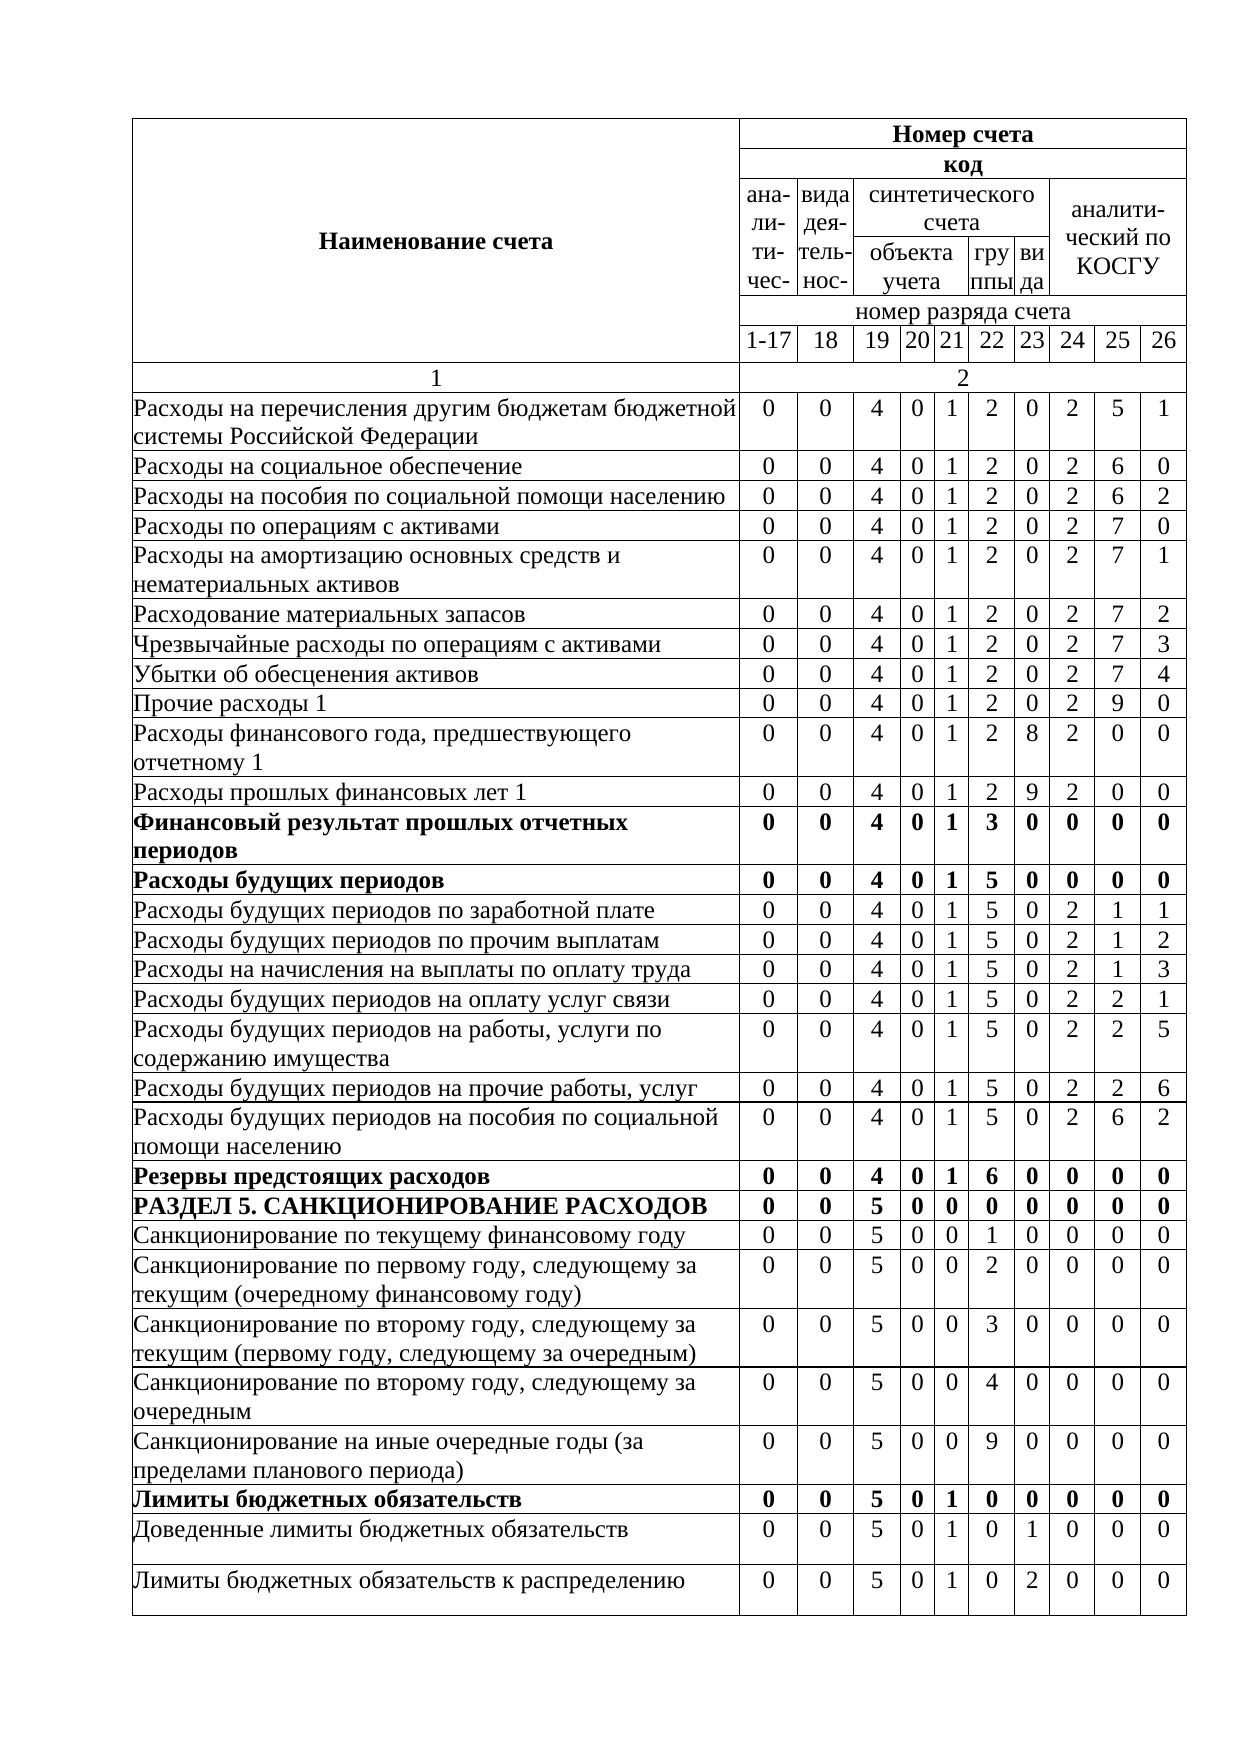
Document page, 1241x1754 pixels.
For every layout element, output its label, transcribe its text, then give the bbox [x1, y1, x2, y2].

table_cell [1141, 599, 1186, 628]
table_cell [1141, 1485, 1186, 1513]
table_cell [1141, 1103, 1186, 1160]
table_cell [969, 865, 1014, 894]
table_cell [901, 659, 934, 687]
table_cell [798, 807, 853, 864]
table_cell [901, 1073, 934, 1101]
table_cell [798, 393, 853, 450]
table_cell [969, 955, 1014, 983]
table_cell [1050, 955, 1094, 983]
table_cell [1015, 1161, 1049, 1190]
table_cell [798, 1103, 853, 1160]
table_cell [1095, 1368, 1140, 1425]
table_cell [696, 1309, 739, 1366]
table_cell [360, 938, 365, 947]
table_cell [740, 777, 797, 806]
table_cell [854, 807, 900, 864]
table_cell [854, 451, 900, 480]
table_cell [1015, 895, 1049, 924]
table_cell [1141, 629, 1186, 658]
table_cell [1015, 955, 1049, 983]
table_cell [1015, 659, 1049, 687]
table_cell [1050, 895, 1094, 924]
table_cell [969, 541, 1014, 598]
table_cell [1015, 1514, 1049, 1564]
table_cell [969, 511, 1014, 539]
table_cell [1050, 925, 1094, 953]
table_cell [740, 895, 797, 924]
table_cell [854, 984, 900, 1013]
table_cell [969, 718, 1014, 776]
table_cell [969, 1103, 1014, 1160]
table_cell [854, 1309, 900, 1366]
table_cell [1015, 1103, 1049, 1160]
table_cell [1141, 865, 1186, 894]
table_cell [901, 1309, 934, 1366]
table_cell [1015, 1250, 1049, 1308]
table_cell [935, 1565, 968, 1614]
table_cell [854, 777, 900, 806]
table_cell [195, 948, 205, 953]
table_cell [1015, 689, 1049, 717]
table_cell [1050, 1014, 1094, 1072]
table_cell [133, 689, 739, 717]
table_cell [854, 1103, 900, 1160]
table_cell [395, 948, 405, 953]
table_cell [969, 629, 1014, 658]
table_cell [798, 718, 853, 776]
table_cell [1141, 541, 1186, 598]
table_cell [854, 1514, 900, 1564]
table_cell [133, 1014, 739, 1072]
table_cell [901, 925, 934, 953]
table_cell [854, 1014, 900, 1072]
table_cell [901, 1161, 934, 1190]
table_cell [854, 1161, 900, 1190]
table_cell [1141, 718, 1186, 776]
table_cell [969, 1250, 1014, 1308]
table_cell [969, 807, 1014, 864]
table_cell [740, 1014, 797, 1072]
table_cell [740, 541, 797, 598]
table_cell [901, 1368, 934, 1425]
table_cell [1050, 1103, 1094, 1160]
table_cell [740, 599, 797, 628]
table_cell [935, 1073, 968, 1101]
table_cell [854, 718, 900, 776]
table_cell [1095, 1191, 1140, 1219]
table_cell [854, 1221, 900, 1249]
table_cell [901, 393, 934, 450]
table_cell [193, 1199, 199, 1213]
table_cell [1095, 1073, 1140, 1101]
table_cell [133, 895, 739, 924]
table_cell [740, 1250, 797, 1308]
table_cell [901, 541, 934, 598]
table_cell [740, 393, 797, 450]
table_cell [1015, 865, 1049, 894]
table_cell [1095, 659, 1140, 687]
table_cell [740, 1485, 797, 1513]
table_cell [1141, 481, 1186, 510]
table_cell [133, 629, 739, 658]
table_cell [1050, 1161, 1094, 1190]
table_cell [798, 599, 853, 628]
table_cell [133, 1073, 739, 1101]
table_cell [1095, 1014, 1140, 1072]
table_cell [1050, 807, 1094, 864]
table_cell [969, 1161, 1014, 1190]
table_cell 21 [935, 326, 968, 362]
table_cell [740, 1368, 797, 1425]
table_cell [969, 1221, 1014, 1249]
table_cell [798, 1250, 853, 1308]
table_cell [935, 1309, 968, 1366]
table_cell код [740, 149, 1186, 178]
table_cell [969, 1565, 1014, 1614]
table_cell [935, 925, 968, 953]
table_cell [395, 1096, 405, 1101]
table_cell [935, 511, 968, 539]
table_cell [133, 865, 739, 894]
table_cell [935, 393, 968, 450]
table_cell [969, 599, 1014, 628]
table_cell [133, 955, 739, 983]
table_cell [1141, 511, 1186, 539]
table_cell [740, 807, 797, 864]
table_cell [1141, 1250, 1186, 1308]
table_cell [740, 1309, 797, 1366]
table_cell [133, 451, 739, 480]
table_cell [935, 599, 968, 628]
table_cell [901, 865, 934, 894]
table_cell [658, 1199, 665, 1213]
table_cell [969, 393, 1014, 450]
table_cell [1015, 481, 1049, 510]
table_cell вида дея-тель-нос-ти [798, 179, 853, 295]
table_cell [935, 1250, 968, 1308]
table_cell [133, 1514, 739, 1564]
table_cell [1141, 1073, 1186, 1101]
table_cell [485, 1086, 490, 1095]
table_cell номер разряда счета [740, 296, 1186, 324]
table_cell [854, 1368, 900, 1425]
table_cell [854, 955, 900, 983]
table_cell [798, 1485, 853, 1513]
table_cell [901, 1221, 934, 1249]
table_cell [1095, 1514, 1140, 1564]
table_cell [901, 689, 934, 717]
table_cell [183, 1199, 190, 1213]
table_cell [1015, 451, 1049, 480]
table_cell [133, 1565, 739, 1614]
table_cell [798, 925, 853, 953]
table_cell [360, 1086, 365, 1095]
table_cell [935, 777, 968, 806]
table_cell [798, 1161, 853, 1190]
table_header Наименование счета [133, 119, 739, 362]
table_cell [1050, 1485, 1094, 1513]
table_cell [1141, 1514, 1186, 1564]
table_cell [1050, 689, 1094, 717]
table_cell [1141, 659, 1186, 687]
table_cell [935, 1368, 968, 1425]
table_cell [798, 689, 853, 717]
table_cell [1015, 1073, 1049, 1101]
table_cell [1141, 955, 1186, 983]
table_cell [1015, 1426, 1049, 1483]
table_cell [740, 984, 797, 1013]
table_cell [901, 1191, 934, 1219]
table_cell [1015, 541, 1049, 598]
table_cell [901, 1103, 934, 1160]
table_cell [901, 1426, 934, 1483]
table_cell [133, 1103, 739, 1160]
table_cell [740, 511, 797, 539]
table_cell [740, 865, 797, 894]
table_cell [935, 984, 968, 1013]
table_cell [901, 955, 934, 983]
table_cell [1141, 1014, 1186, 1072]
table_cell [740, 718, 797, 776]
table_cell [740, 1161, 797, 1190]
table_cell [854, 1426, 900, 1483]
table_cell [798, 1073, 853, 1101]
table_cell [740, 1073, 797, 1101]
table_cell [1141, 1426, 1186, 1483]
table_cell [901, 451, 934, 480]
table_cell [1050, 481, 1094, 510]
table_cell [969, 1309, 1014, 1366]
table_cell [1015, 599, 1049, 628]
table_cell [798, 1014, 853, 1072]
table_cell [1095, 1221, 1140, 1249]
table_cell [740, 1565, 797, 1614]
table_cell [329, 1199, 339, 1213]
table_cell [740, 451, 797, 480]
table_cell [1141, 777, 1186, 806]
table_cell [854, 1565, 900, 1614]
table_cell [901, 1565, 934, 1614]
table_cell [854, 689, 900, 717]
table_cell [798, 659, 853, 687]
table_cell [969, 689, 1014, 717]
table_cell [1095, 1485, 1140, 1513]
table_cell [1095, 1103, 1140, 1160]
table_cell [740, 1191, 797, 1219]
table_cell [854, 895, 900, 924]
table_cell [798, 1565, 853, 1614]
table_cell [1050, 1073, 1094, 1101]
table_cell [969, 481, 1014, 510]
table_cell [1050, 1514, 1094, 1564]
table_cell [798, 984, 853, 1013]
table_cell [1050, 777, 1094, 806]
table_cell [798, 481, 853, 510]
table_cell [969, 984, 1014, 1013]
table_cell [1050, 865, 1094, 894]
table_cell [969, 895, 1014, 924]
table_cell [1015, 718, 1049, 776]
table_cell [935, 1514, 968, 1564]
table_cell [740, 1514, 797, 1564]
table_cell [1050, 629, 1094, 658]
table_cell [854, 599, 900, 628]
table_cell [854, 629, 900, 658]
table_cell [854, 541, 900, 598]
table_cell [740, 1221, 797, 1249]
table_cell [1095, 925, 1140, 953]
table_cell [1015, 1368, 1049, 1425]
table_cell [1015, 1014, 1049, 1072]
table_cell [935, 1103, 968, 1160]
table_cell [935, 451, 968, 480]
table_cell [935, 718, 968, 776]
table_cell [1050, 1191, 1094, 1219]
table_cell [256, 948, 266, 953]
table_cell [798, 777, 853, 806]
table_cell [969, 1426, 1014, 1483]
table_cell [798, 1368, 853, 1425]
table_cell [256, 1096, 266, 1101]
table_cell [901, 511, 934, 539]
table_cell 2 [740, 363, 1186, 392]
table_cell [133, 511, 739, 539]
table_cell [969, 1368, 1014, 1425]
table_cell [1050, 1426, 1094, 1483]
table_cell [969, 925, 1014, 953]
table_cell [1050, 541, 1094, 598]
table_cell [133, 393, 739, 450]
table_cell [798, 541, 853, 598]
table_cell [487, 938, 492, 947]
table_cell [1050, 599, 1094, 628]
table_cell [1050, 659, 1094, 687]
table_cell 19 [854, 326, 900, 362]
table_cell 1 [133, 363, 739, 392]
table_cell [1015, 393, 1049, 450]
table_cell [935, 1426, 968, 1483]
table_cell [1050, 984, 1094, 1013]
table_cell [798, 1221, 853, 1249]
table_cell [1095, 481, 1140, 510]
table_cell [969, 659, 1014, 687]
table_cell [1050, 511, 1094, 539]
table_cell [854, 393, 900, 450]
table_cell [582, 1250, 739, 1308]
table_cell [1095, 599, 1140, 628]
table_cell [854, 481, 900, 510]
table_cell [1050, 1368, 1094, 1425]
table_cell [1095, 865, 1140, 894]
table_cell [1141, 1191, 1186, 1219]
table_cell 1-17 [740, 326, 797, 362]
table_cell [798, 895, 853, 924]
table_cell аналити-ческий по КОСГУ [1050, 179, 1186, 295]
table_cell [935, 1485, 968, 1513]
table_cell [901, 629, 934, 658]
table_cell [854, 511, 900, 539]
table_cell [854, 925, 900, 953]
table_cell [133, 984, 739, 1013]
table_cell ана-ли-ти-чес-кий по БК [740, 179, 797, 295]
table_cell 25 [1095, 326, 1140, 362]
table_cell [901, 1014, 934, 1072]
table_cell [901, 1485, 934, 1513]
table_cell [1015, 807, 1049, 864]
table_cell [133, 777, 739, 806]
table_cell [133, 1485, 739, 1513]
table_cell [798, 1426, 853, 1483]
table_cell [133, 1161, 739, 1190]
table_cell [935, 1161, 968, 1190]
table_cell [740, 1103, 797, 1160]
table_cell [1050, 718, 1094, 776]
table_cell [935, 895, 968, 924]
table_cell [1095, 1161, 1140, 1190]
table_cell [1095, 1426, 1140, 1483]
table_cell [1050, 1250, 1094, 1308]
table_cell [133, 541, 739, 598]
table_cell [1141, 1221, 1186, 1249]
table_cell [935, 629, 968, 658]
table_cell 20 [901, 326, 934, 362]
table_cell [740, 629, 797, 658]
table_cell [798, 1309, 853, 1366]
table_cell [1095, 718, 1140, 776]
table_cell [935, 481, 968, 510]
table_cell 23 [1015, 326, 1049, 362]
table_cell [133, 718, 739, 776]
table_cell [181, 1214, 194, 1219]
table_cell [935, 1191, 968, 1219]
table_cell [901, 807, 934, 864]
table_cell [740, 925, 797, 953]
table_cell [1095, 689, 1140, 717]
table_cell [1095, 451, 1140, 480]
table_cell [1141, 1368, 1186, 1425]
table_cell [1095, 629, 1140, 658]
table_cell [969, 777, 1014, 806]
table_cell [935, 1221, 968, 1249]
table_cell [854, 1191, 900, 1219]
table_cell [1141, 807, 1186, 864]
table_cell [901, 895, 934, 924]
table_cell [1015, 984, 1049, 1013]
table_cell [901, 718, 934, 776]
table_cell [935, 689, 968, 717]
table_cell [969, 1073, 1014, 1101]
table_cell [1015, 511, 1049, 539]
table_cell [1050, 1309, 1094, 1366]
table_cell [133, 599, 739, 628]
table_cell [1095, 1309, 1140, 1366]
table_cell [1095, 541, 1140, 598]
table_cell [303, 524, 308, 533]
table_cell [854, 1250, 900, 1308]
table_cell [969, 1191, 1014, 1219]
table_cell объекта учета [854, 237, 968, 295]
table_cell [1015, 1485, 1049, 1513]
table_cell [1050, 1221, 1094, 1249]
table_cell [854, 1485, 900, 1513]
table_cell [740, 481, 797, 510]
table_cell синтетического счета [854, 179, 1049, 236]
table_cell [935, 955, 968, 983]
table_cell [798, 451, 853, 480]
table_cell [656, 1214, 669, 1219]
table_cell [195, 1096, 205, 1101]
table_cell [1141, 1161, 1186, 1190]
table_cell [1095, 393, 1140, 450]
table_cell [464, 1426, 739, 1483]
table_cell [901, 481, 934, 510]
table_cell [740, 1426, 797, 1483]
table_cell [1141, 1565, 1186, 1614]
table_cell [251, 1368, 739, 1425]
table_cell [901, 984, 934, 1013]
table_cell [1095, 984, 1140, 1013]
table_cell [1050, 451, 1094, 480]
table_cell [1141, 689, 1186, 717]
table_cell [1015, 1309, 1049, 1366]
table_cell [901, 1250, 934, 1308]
table_cell вида [1015, 237, 1049, 295]
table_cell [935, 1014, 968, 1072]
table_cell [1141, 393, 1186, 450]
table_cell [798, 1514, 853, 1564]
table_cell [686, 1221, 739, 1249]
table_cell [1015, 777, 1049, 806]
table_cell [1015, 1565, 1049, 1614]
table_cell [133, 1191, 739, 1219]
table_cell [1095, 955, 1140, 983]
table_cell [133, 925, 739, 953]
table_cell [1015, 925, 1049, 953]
table_cell 18 [798, 326, 853, 362]
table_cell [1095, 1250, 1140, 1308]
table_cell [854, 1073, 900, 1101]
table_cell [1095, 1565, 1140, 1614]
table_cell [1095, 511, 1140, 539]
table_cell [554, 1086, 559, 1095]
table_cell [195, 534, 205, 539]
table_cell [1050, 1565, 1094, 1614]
table_cell 26 [1141, 326, 1186, 362]
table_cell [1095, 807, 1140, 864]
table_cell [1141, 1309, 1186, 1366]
table_cell 22 [969, 326, 1014, 362]
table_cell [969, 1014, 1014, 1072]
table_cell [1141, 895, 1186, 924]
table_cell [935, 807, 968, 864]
table_header Номер счета [740, 119, 1186, 148]
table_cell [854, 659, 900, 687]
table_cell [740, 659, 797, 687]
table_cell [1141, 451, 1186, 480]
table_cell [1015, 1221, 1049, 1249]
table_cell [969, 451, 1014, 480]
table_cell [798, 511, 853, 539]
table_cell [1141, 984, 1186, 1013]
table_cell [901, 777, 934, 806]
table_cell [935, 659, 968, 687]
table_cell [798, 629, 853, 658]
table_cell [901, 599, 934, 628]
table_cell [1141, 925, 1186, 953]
table_cell группы [969, 237, 1014, 295]
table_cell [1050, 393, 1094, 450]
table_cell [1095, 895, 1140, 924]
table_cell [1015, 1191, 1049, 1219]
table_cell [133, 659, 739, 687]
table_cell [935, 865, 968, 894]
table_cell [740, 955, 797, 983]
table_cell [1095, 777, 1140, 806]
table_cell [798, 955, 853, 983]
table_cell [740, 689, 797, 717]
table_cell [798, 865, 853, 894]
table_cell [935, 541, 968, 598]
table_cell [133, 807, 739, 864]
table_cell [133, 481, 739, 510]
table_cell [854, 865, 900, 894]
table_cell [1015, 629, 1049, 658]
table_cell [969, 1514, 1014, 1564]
table_cell 24 [1050, 326, 1094, 362]
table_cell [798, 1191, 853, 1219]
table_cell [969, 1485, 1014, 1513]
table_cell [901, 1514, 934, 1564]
